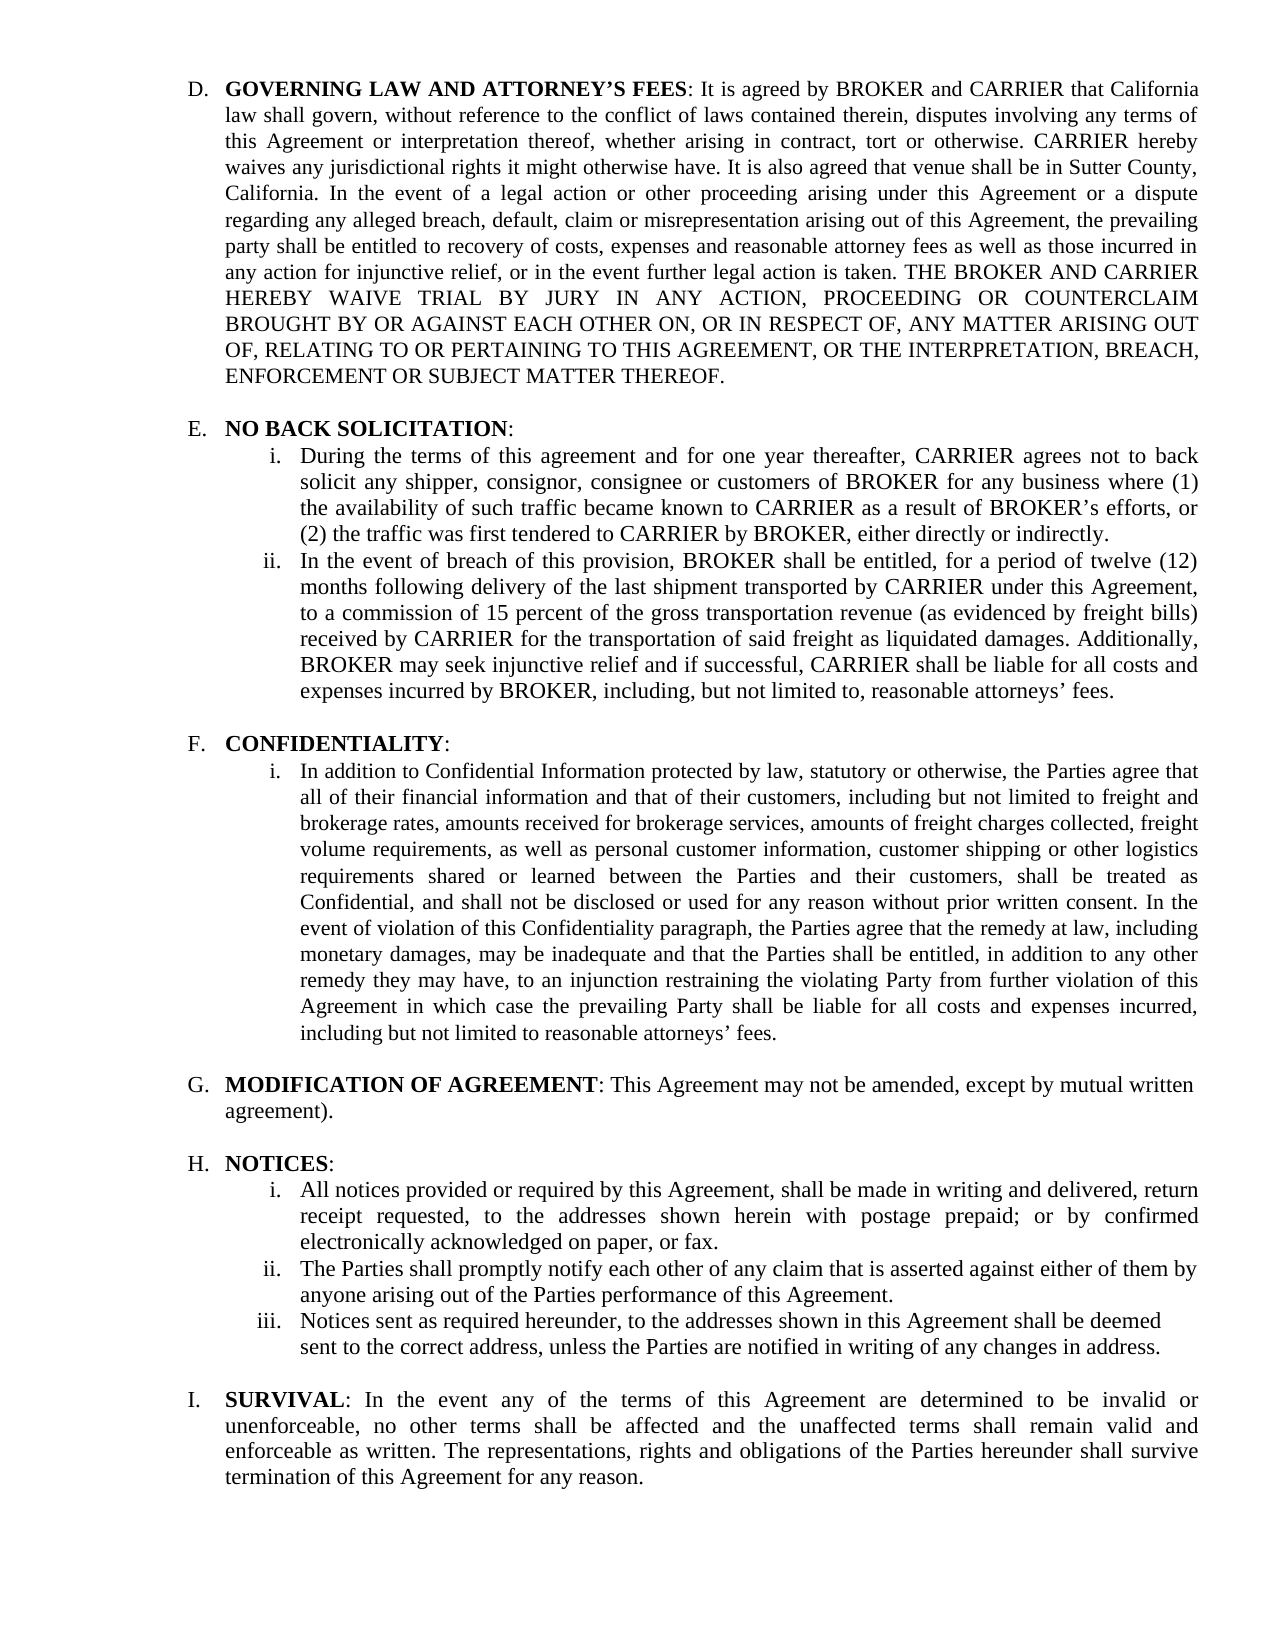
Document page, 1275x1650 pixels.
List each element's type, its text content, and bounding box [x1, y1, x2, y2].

list NOTICES: [187, 1142, 1200, 1169]
list In addition to Confidential Information protected by law, statutory or otherwise, the Parties agree that all of their financial information and that of their customers, including but not limited to freight and brokerage rates, amounts received for brokerage services, amounts of freight charges collected, freight volume requirements, as well as personal customer information, customer shipping or other logistics requirements shared or learned between the Parties and their customers, shall be treated as Confidential, and shall not be disclosed or used for any reason without prior written consent. In the event of violation of this Confidentiality paragraph, the Parties agree that the remedy at law, including monetary damages, may be inadequate and that the Parties shall be entitled, in addition to any other remedy they may have, to an injunction restraining the violating Party from further violation of this Agreement in which case the prevailing Party shall be liable for all costs and expenses incurred, including but not limited to reasonable attorneys’ fees. [269, 754, 1200, 1038]
list In the event of breach of this provision, BROKER shall be entitled, for a period of twelve (12) months following delivery of the last shipment transported by CARRIER under this Agreement, to a commission of 15 percent of the gross transportation revenue (as evidenced by freight bills) received by CARRIER for the transportation of said freight as liquidated damages. Additionally, BROKER may seek injunctive relief and if successful, CARRIER shall be liable for all costs and expenses incurred by BROKER, including, but not limited to, reasonable attorneys’ fees. [263, 545, 1200, 699]
list SURVIVAL: In the event any of the terms of this Agreement are determined to be invalid or unenforceable, no other terms shall be affected and the unaffected terms shall remain valid and enforceable as written. The representations, rights and obligations of the Parties hereunder shall survive termination of this Agreement for any reason. [187, 1378, 1200, 1481]
list All notices provided or required by this Agreement, shall be made in writing and delivered, return receipt requested, to the addresses shown herein with postage prepaid; or by confirmed electronically acknowledged on paper, or fax. [269, 1170, 1200, 1247]
list The Parties shall promptly notify each other of any claim that is asserted against either of them by anyone arising out of the Parties performance of this Agreement. [263, 1248, 1200, 1299]
list GOVERNING LAW AND ATTORNEY’S FEES: It is agreed by BROKER and CARRIER that California law shall govern, without reference to the conflict of laws contained therein, disputes involving any terms of this Agreement or interpretation thereof, whether arising in contract, tort or otherwise. CARRIER hereby waives any jurisdictional rights it might otherwise have. It is also agreed that venue shall be in Sutter County, California. In the event of a legal action or other proceeding arising under this Agreement or a dispute regarding any alleged breach, default, claim or misrepresentation arising out of this Agreement, the prevailing party shall be entitled to recovery of costs, expenses and reasonable attorney fees as well as those incurred in any action for injunctive relief, or in the event further legal action is taken. THE BROKER AND CARRIER HEREBY WAIVE TRIAL BY JURY IN ANY ACTION, PROCEEDING OR COUNTERCLAIM BROUGHT BY OR AGAINST EACH OTHER ON, OR IN RESPECT OF, ANY MATTER ARISING OUT OF, RELATING TO OR PERTAINING TO THIS AGREEMENT, OR THE INTERPRETATION, BREACH, ENFORCEMENT OR SUBJECT MATTER THEREOF. [187, 76, 1200, 386]
list NO BACK SOLICITATION: [187, 413, 1200, 439]
list Notices sent as required hereunder, to the addresses shown in this Agreement shall be deemed sent to the correct address, unless the Parties are notified in writing of any changes in address. [257, 1300, 1200, 1351]
list CONFIDENTIALITY: [187, 726, 1200, 752]
list During the terms of this agreement and for one year thereafter, CARRIER agrees not to back solicit any shipper, consignor, consignee or customers of BROKER for any business where (1) the availability of such traffic became known to CARRIER as a result of BROKER’s efforts, or (2) the traffic was first tendered to CARRIER by BROKER, either directly or indirectly. [269, 440, 1200, 543]
list MODIFICATION OF AGREEMENT: This Agreement may not be amended, except by mutual written agreement). [187, 1066, 1200, 1116]
